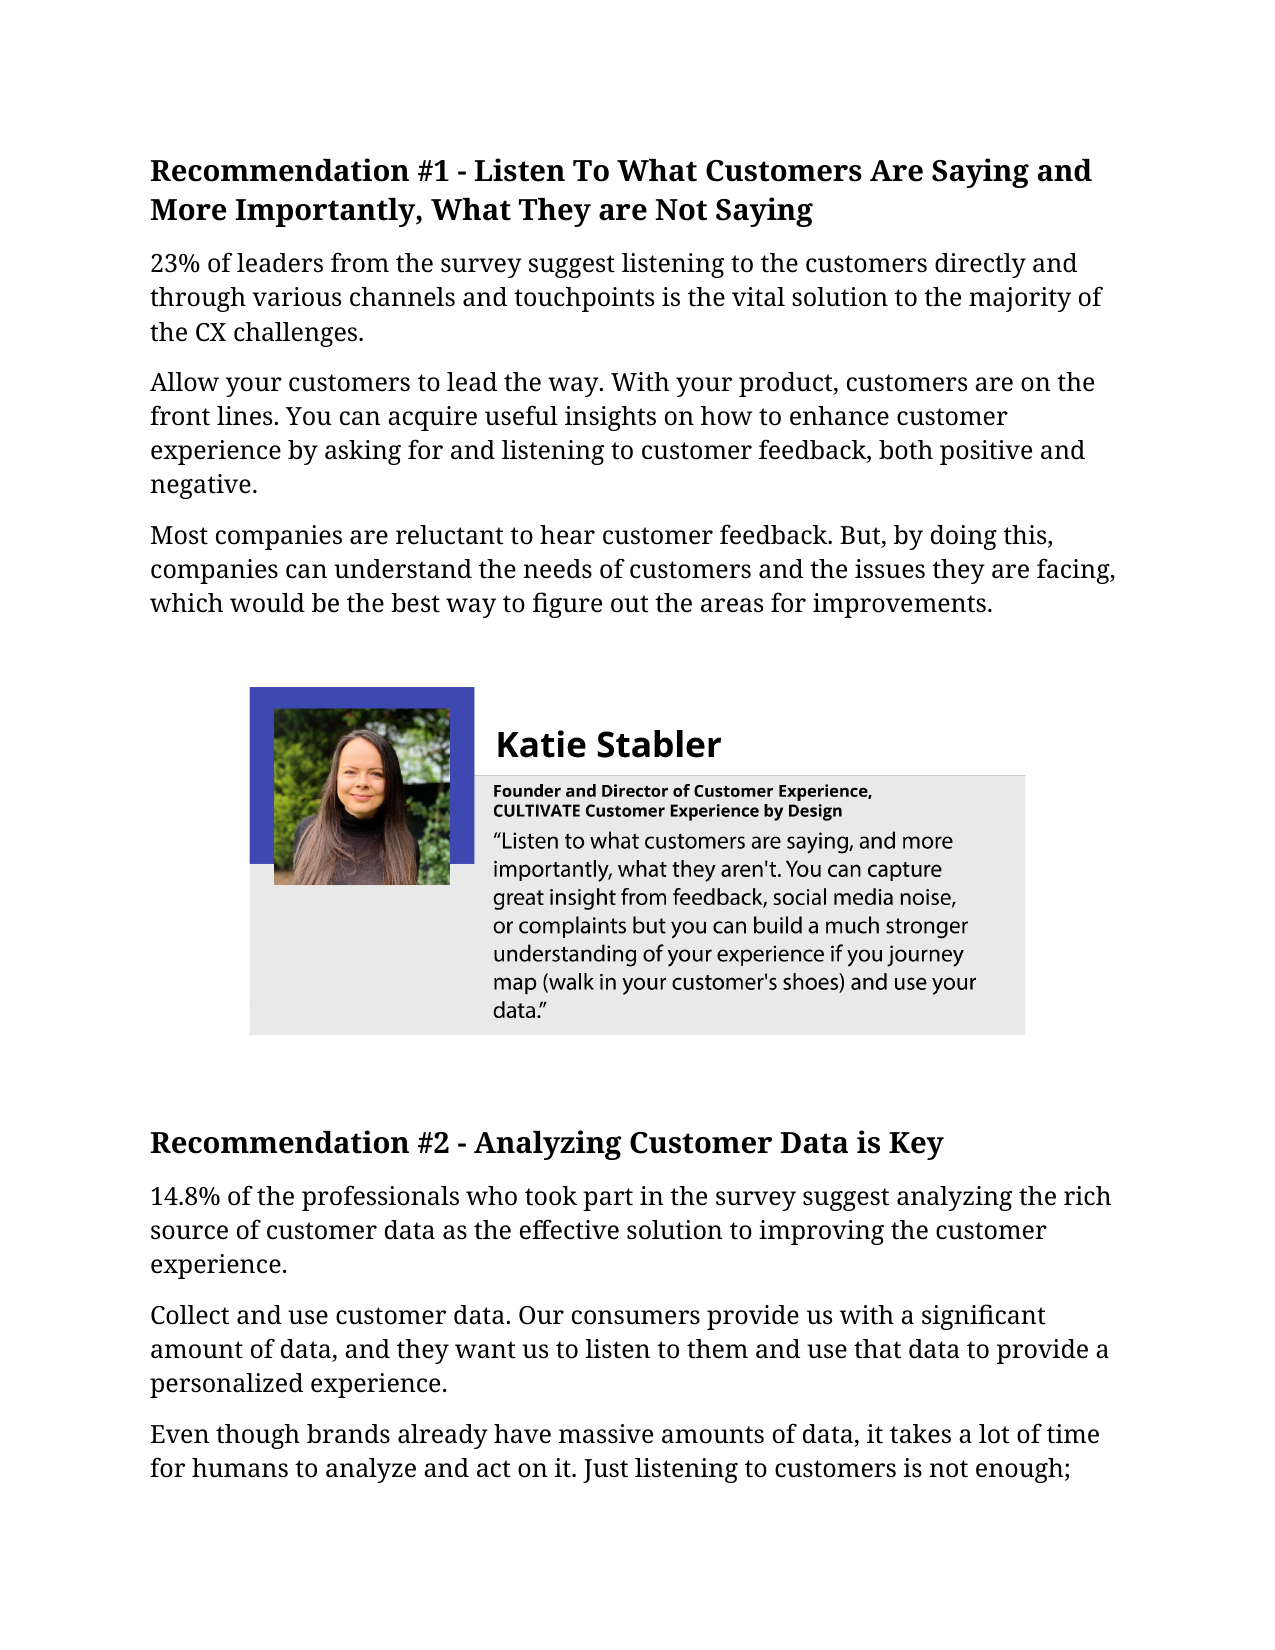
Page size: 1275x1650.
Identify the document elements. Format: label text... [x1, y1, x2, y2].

text 23% of leaders from the survey suggest listening to the customers directly and through various channels and touchpoints is the vital solution to the majority of the CX challenges. [150, 246, 1125, 348]
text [150, 1417, 1125, 1485]
text Collect and use customer data. Our consumers provide us with a significant amount of data, and they want us to listen to them and use that data to provide a personalized experience. [150, 1298, 1125, 1400]
picture [249, 687, 1026, 1035]
text Most companies are reluctant to hear customer feedback. But, by doing this, companies can understand the needs of customers and the issues they are facing, which would be the best way to figure out the areas for improvements. [150, 518, 1125, 620]
subtitle Recommendation #1 - Listen To What Customers Are Saying and More Importantly, What They are Not Saying [150, 150, 1125, 229]
text Allow your customers to lead the way. With your product, customers are on the front lines. You can acquire useful insights on how to enhance customer experience by asking for and listening to customer feedback, both positive and negative. [150, 365, 1125, 501]
text 14.8% of the professionals who took part in the survey suggest analyzing the rich source of customer data as the effective solution to improving the customer experience. [150, 1179, 1125, 1281]
subtitle Recommendation #2 - Analyzing Customer Data is Key [150, 1122, 1125, 1162]
